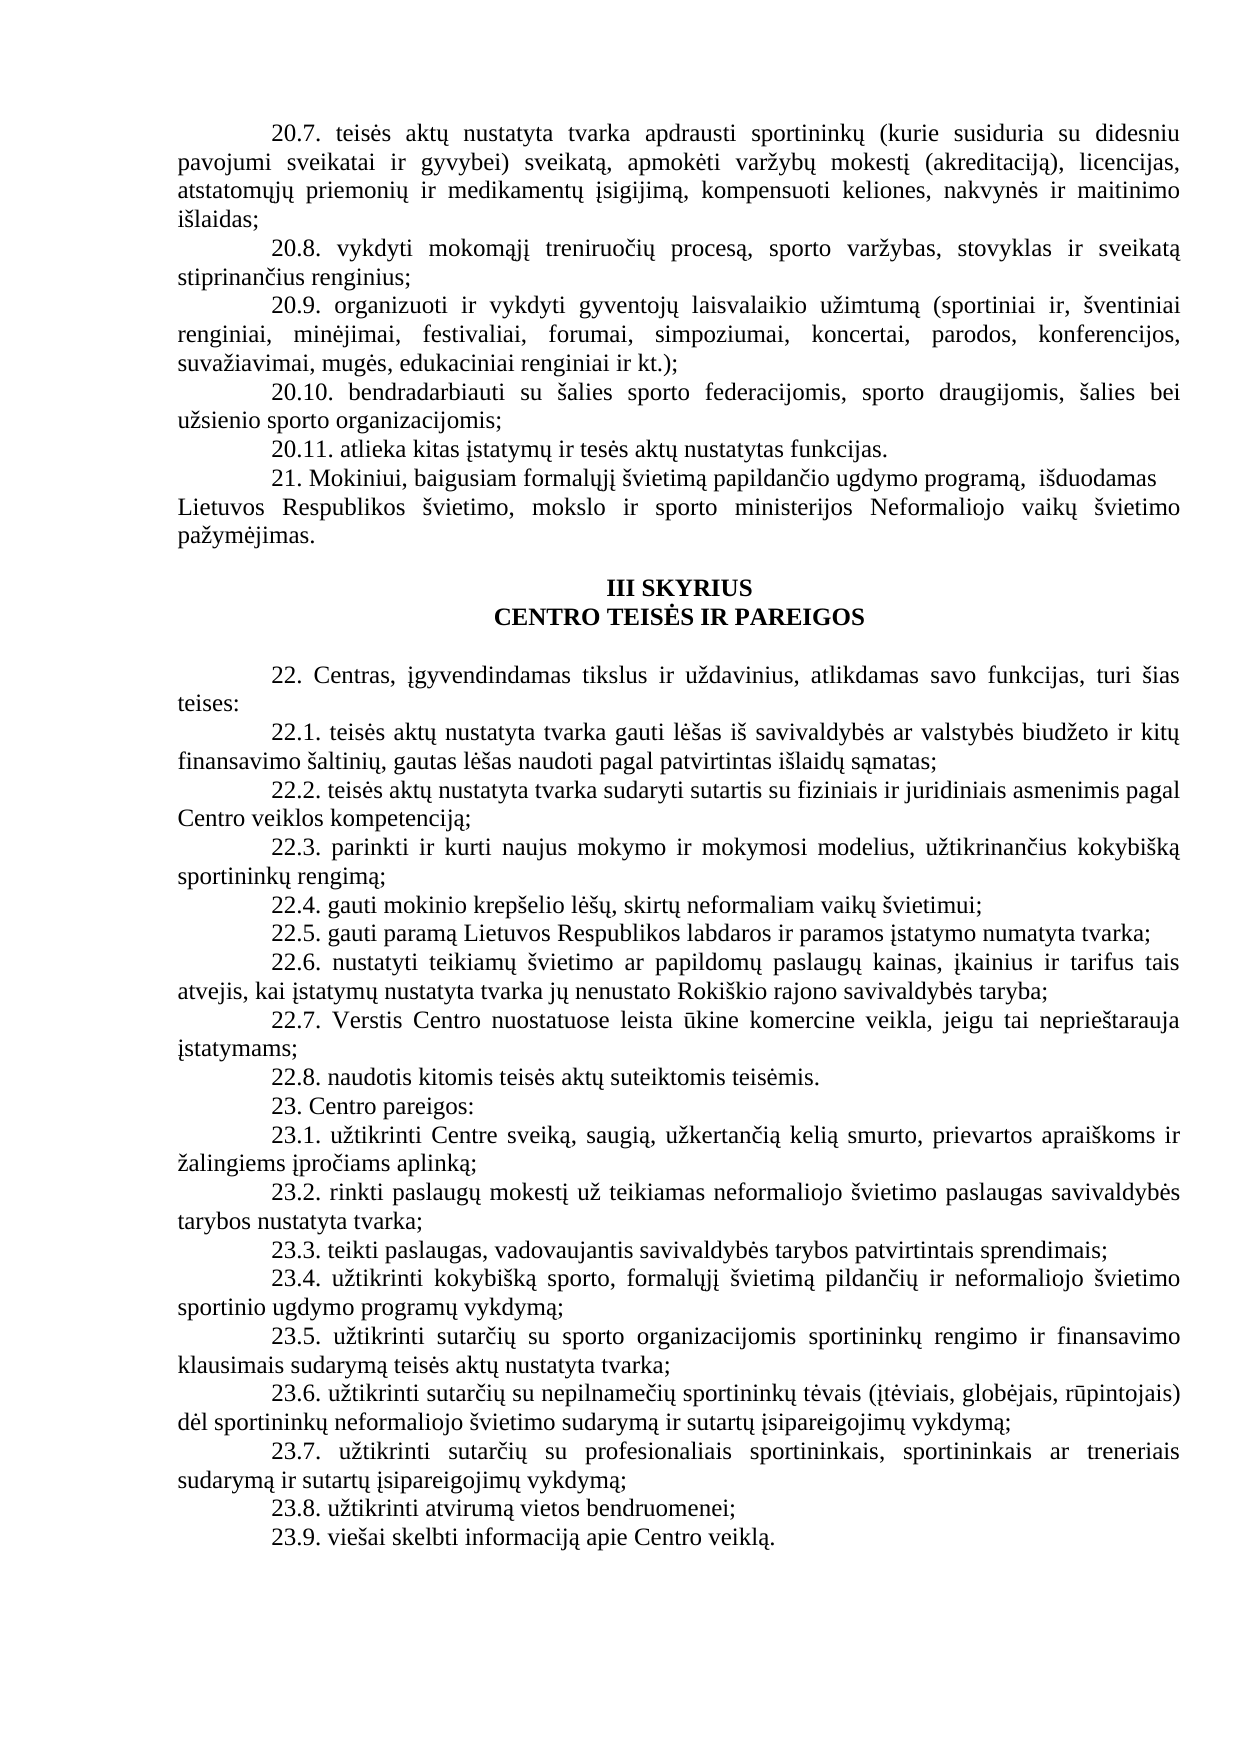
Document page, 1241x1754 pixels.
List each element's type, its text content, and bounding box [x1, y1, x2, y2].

text 23.8. užtikrinti atvirumą vietos bendruomenei; [177, 1493, 1181, 1522]
text 20.9. organizuoti ir vykdyti gyventojų laisvalaikio užimtumą (sportiniai ir, šventiniai renginiai, minėjimai, festivaliai, forumai, simpoziumai, koncertai, parodos, konferencijos, suvažiavimai, mugės, edukaciniai renginiai ir kt.); [177, 291, 1181, 377]
text 22.7. Verstis Centro nuostatuose leista ūkine komercine veikla, jeigu tai neprieštarauja įstatymams; [177, 1005, 1181, 1062]
text 23. Centro pareigos: [177, 1091, 1181, 1120]
text III SKYRIUS [177, 573, 1181, 602]
text 22.6. nustatyti teikiamų švietimo ar papildomų paslaugų kainas, įkainius ir tarifus tais atvejis, kai įstatymų nustatyta tvarka jų nenustato Rokiškio rajono savivaldybės taryba; [177, 947, 1181, 1005]
text 23.5. užtikrinti sutarčių su sporto organizacijomis sportininkų rengimo ir finansavimo klausimais sudarymą teisės aktų nustatyta tvarka; [177, 1321, 1181, 1378]
text CENTRO TEISĖS IR PAREIGOS [177, 602, 1181, 631]
text 22. Centras, įgyvendindamas tikslus ir uždavinius, atlikdamas savo funkcijas, turi šias teises: [177, 660, 1181, 717]
text 20.7. teisės aktų nustatyta tvarka apdrausti sportininkų (kurie susiduria su didesniu pavojumi sveikatai ir gyvybei) sveikatą, apmokėti varžybų mokestį (akreditaciją), licencijas, atstatomųjų priemonių ir medikamentų įsigijimą, kompensuoti keliones, nakvynės ir maitinimo išlaidas; [177, 118, 1181, 233]
text 23.3. teikti paslaugas, vadovaujantis savivaldybės tarybos patvirtintais sprendimais; [177, 1235, 1181, 1263]
text 20.11. atlieka kitas įstatymų ir tesės aktų nustatytas funkcijas. [177, 434, 1181, 463]
text 22.1. teisės aktų nustatyta tvarka gauti lėšas iš savivaldybės ar valstybės biudžeto ir kitų finansavimo šaltinių, gautas lėšas naudoti pagal patvirtintas išlaidų sąmatas; [177, 717, 1181, 775]
text 21. Mokiniui, baigusiam formalųjį švietimą papildančio ugdymo programą, išduodamas [177, 463, 1181, 492]
text 22.8. naudotis kitomis teisės aktų suteiktomis teisėmis. [177, 1062, 1181, 1091]
text 23.6. užtikrinti sutarčių su nepilnamečių sportininkų tėvais (įtėviais, globėjais, rūpintojais) dėl sportininkų neformaliojo švietimo sudarymą ir sutartų įsipareigojimų vykdymą; [177, 1378, 1181, 1436]
text Lietuvos Respublikos švietimo, mokslo ir sporto ministerijos Neformaliojo vaikų švietimo pažymėjimas. [177, 492, 1181, 549]
text 23.7. užtikrinti sutarčių su profesionaliais sportininkais, sportininkais ar treneriais sudarymą ir sutartų įsipareigojimų vykdymą; [177, 1436, 1181, 1493]
text 20.10. bendradarbiauti su šalies sporto federacijomis, sporto draugijomis, šalies bei užsienio sporto organizacijomis; [177, 377, 1181, 434]
text 23.2. rinkti paslaugų mokestį už teikiamas neformaliojo švietimo paslaugas savivaldybės tarybos nustatyta tvarka; [177, 1177, 1181, 1235]
text 23.9. viešai skelbti informaciją apie Centro veiklą. [177, 1522, 1181, 1551]
text 20.8. vykdyti mokomąjį treniruočių procesą, sporto varžybas, stovyklas ir sveikatą stiprinančius renginius; [177, 233, 1181, 291]
text 22.4. gauti mokinio krepšelio lėšų, skirtų neformaliam vaikų švietimui; [177, 890, 1181, 918]
text 22.5. gauti paramą Lietuvos Respublikos labdaros ir paramos įstatymo numatyta tvarka; [177, 918, 1181, 947]
text 23.4. užtikrinti kokybišką sporto, formalųjį švietimą pildančių ir neformaliojo švietimo sportinio ugdymo programų vykdymą; [177, 1263, 1181, 1321]
text 22.3. parinkti ir kurti naujus mokymo ir mokymosi modelius, užtikrinančius kokybišką sportininkų rengimą; [177, 832, 1181, 890]
text 23.1. užtikrinti Centre sveiką, saugią, užkertančią kelią smurto, prievartos apraiškoms ir žalingiems įpročiams aplinką; [177, 1120, 1181, 1177]
text 22.2. teisės aktų nustatyta tvarka sudaryti sutartis su fiziniais ir juridiniais asmenimis pagal Centro veiklos kompetenciją; [177, 775, 1181, 832]
